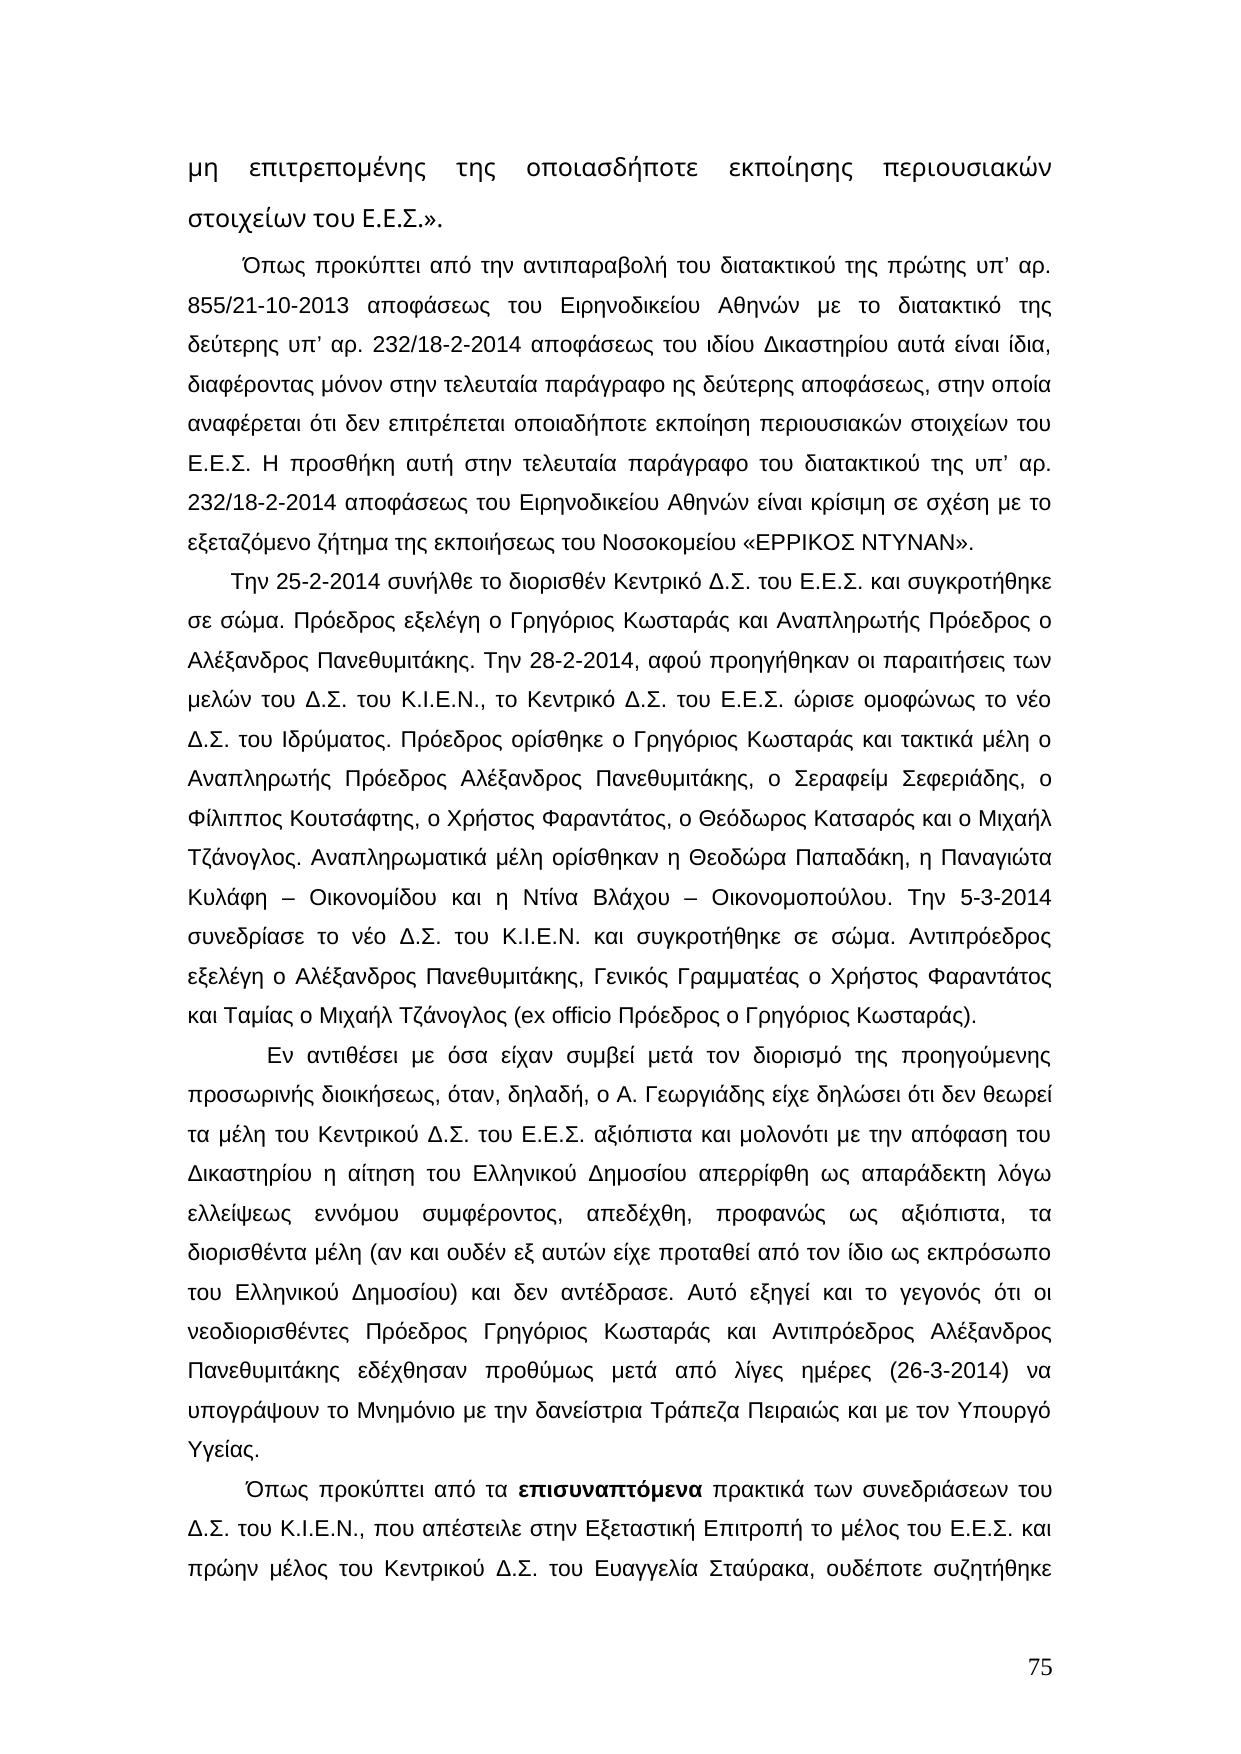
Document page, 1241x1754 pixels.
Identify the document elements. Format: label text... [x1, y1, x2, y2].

list Εν αντιθέσει με όσα είχαν συμβεί μετά τον διορισμό της προηγούμενης προσωρινής διοικήσεως, όταν, δηλαδή, ο Α. Γεωργιάδης είχε δηλώσει ότι δεν θεωρεί τα μέλη του Κεντρικού Δ.Σ. του Ε.Ε.Σ. αξιόπιστα και μολονότι με την απόφαση του Δικαστηρίου η αίτηση του Ελληνικού Δημοσίου απερρίφθη ως απαράδεκτη λόγω ελλείψεως εννόμου συμφέροντος, απεδέχθη, προφανώς ως αξιόπιστα, τα διορισθέντα μέλη (αν και ουδέν εξ αυτών είχε προταθεί από τον ίδιο ως εκπρόσωπο του Ελληνικού Δημοσίου) και δεν αντέδρασε. Αυτό εξηγεί και το γεγονός ότι οι νεοδιορισθέντες Πρόεδρος Γρηγόριος Κωσταράς και Αντιπρόεδρος Αλέξανδρος Πανεθυμιτάκης εδέχθησαν προθύμως μετά από λίγες ημέρες (26-3-2014) να υπογράψουν το Μνημόνιο με την δανείστρια Τράπεζα Πειραιώς και με τον Υπουργό Υγείας. [187, 1042, 1053, 1463]
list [187, 1476, 1053, 1581]
list Την 25-2-2014 συνήλθε το διορισθέν Κεντρικό Δ.Σ. του Ε.Ε.Σ. και συγκροτήθηκε σε σώμα. Πρόεδρος εξελέγη ο Γρηγόριος Κωσταράς και Αναπληρωτής Πρόεδρος ο Αλέξανδρος Πανεθυμιτάκης. Την 28-2-2014, αφού προηγήθηκαν οι παραιτήσεις των μελών του Δ.Σ. του Κ.Ι.Ε.Ν., το Κεντρικό Δ.Σ. του Ε.Ε.Σ. ώρισε ομοφώνως το νέο Δ.Σ. του Ιδρύματος. Πρόεδρος ορίσθηκε ο Γρηγόριος Κωσταράς και τακτικά μέλη ο Αναπληρωτής Πρόεδρος Αλέξανδρος Πανεθυμιτάκης, ο Σεραφείμ Σεφεριάδης, ο Φίλιππος Κουτσάφτης, ο Χρήστος Φαραντάτος, ο Θεόδωρος Κατσαρός και ο Μιχαήλ Τζάνογλος. Αναπληρωματικά μέλη ορίσθηκαν η Θεοδώρα Παπαδάκη, η Παναγιώτα Κυλάφη – Οικονομίδου και η Ντίνα Βλάχου – Οικονομοπούλου. Την 5-3-2014 συνεδρίασε το νέο Δ.Σ. του Κ.Ι.Ε.Ν. και συγκροτήθηκε σε σώμα. Αντιπρόεδρος εξελέγη ο Αλέξανδρος Πανεθυμιτάκης, Γενικός Γραμματέας ο Χρήστος Φαραντάτος και Ταμίας ο Μιχαήλ Τζάνογλος (ex officio Πρόεδρος ο Γρηγόριος Κωσταράς). [187, 568, 1053, 1028]
list Όπως προκύπτει από την αντιπαραβολή του διατακτικού της πρώτης υπ’ αρ. 855/21-10-2013 αποφάσεως του Ειρηνοδικείου Αθηνών με το διατακτικό της δεύτερης υπ’ αρ. 232/18-2-2014 αποφάσεως του ιδίου Δικαστηρίου αυτά είναι ίδια, διαφέροντας μόνον στην τελευταία παράγραφο ης δεύτερης αποφάσεως, στην οποία αναφέρεται ότι δεν επιτρέπεται οποιαδήποτε εκποίηση περιουσιακών στοιχείων του Ε.Ε.Σ. Η προσθήκη αυτή στην τελευταία παράγραφο του διατακτικού της υπ’ αρ. 232/18-2-2014 αποφάσεως του Ειρηνοδικείου Αθηνών είναι κρίσιμη σε σχέση με το εξεταζόμενο ζήτημα της εκποιήσεως του Νοσοκομείου «ΕΡΡΙΚΟΣ ΝΤΥΝΑΝ». [187, 252, 1053, 555]
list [187, 150, 1053, 235]
